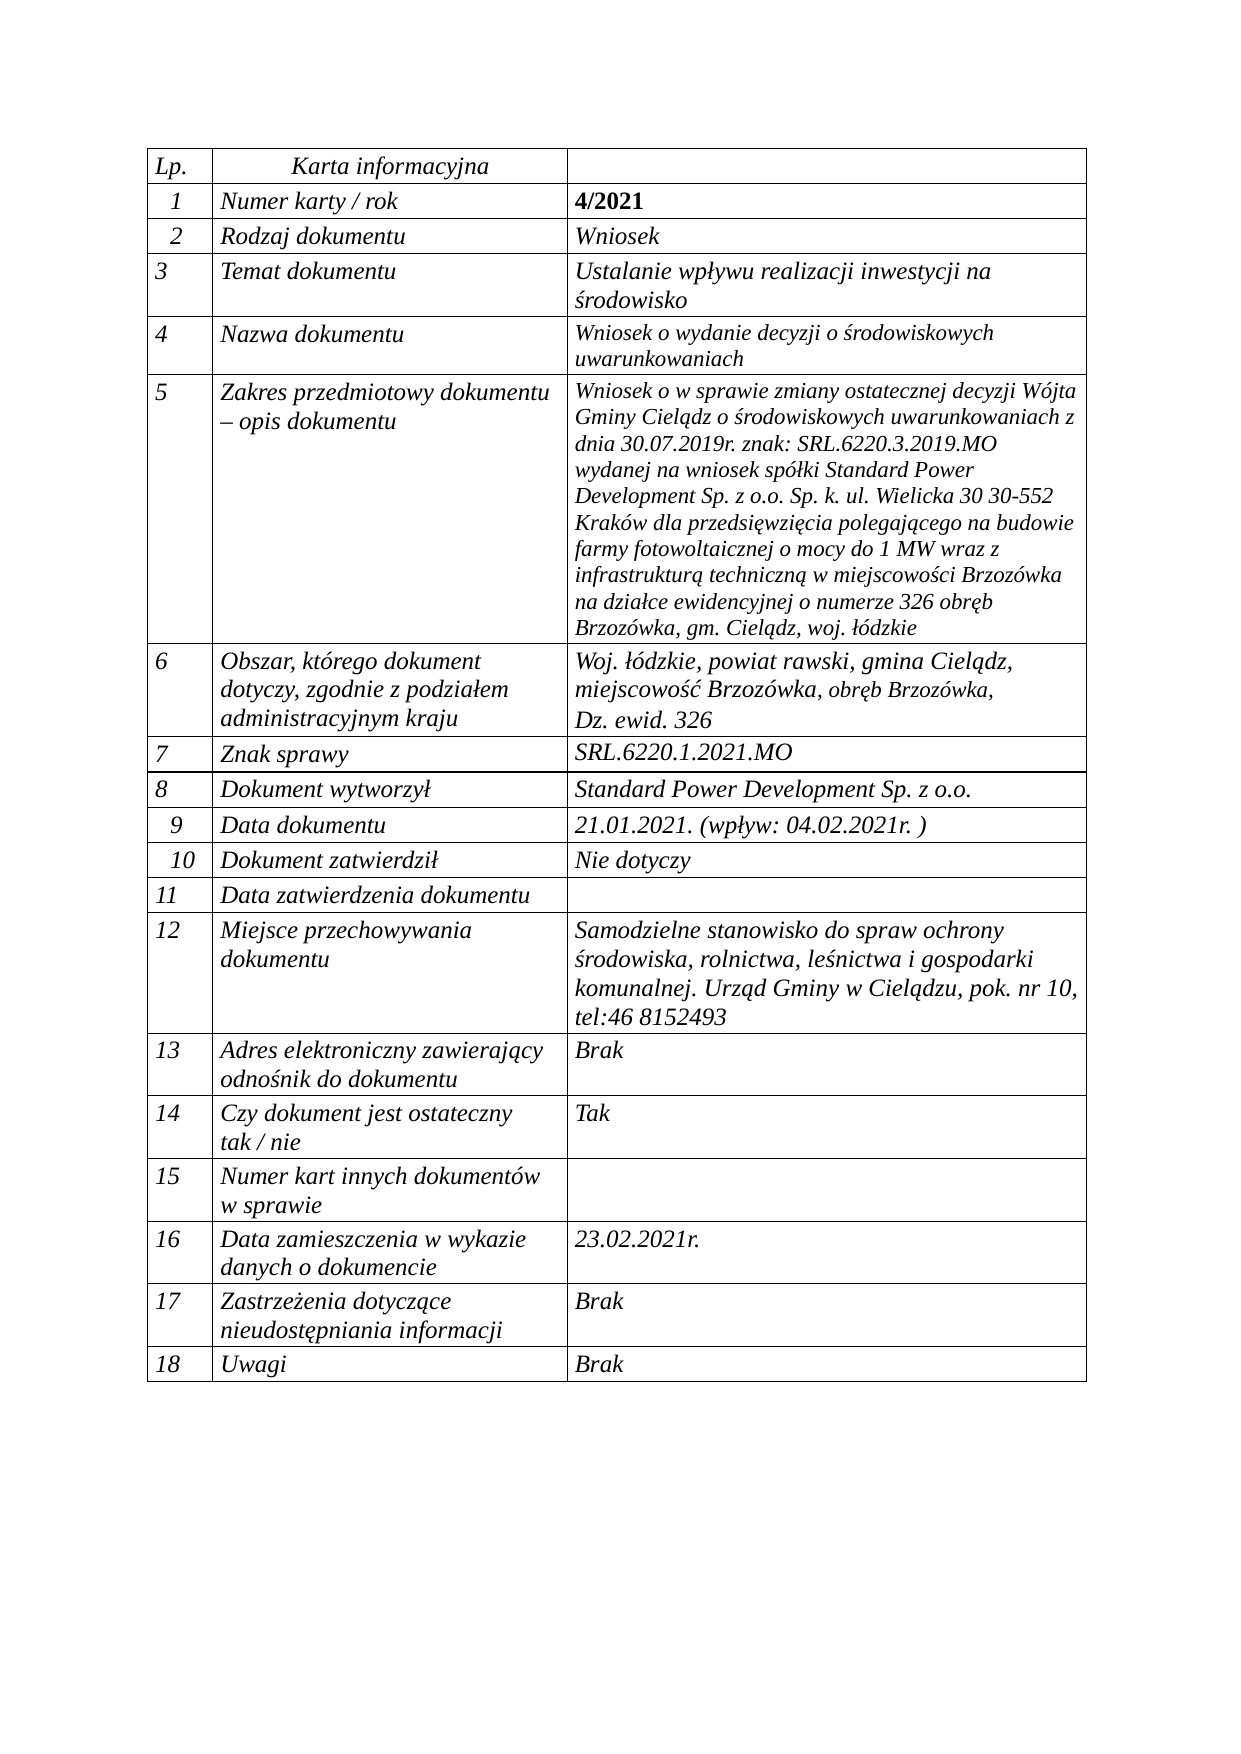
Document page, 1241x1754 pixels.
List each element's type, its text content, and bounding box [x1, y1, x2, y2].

table_header Lp. [148, 149, 212, 183]
table_cell 16 [148, 1222, 212, 1283]
table_cell Samodzielne stanowisko do spraw ochrony środowiska, rolnictwa, leśnictwa i gospodarki komunalnej. Urząd Gminy w Cielądzu, pok. nr 10, tel:46 8152493 [568, 913, 1086, 1032]
table_cell Nazwa dokumentu [213, 317, 567, 374]
table_cell Dokument wytworzył [213, 773, 567, 807]
table_cell Rodzaj dokumentu [213, 219, 567, 253]
table_cell Adres elektroniczny zawierający odnośnik do dokumentu [213, 1034, 567, 1095]
table_cell Dokument zatwierdził [213, 843, 567, 877]
table_cell 5 [148, 375, 212, 643]
table_cell 3 [148, 254, 212, 316]
table_cell Numer karty / rok [213, 184, 567, 218]
table_cell Uwagi [213, 1347, 567, 1381]
table_cell Znak sprawy [213, 737, 567, 771]
table_cell Nie dotyczy [568, 843, 1086, 877]
table_cell Brak [568, 1347, 1086, 1381]
table_cell Standard Power Development Sp. z o.o. [568, 773, 1086, 807]
table_cell 7 [148, 737, 212, 771]
table_cell Wniosek o w sprawie zmiany ostatecznej decyzji Wójta Gminy Cielądz o środowiskowych uwarunkowaniach z dnia 30.07.2019r. znak: SRL.6220.3.2019.MO wydanej na wniosek spółki Standard Power Development Sp. z o.o. Sp. k. ul. Wielicka 30 30-552 Kraków dla przedsięwzięcia polegającego na budowie farmy fotowoltaicznej o mocy do 1 MW wraz z infrastrukturą techniczną w miejscowości Brzozówka na działce ewidencyjnej o numerze 326 obręb Brzozówka, gm. Cielądz, woj. łódzkie [568, 375, 1086, 643]
table_cell 13 [148, 1034, 212, 1095]
table_cell Temat dokumentu [213, 254, 567, 316]
table_cell Zastrzeżenia dotyczące nieudostępniania informacji [213, 1284, 567, 1346]
table_cell Wniosek o wydanie decyzji o środowiskowych uwarunkowaniach [568, 317, 1086, 374]
table_cell 18 [148, 1347, 212, 1381]
table_cell Data zatwierdzenia dokumentu [213, 878, 567, 912]
table_cell 1 [148, 184, 212, 218]
table_cell Brak [568, 1034, 1086, 1095]
table_cell Wniosek [568, 219, 1086, 253]
table_cell SRL.6220.1.2021.MO [568, 737, 1086, 771]
table_cell 12 [148, 913, 212, 1032]
table_cell Tak [568, 1096, 1086, 1158]
table_header Karta informacyjna [213, 149, 567, 183]
table_cell 4/2021 [568, 184, 1086, 218]
table_cell Ustalanie wpływu realizacji inwestycji na środowisko [568, 254, 1086, 316]
table_cell 4 [148, 317, 212, 374]
table_cell [568, 878, 1086, 912]
table_cell 10 [148, 843, 212, 877]
table_cell 17 [148, 1284, 212, 1346]
table_cell Brak [568, 1284, 1086, 1346]
table_cell Numer kart innych dokumentów w sprawie [213, 1159, 567, 1221]
table_cell 6 [148, 644, 212, 736]
table_cell 9 [148, 808, 212, 842]
table_cell Zakres przedmiotowy dokumentu – opis dokumentu [213, 375, 567, 643]
table_cell 23.02.2021r. [568, 1222, 1086, 1283]
table_cell 15 [148, 1159, 212, 1221]
table_cell Obszar, którego dokument dotyczy, zgodnie z podziałem administracyjnym kraju [213, 644, 567, 736]
table_cell Data zamieszczenia w wykazie danych o dokumencie [213, 1222, 567, 1283]
table_cell 8 [148, 773, 212, 807]
table_cell Woj. łódzkie, powiat rawski, gmina Cielądz, miejscowość Brzozówka, obręb Brzozówka, Dz. ewid. 326 [568, 644, 1086, 736]
table_cell 14 [148, 1096, 212, 1158]
table_cell 2 [148, 219, 212, 253]
table_cell 11 [148, 878, 212, 912]
table_cell Data dokumentu [213, 808, 567, 842]
table_cell 21.01.2021. (wpływ: 04.02.2021r. ) [568, 808, 1086, 842]
table_header [568, 149, 1086, 183]
table_cell Czy dokument jest ostateczny tak / nie [213, 1096, 567, 1158]
table_cell [568, 1159, 1086, 1221]
table_cell Miejsce przechowywania dokumentu [213, 913, 567, 1032]
